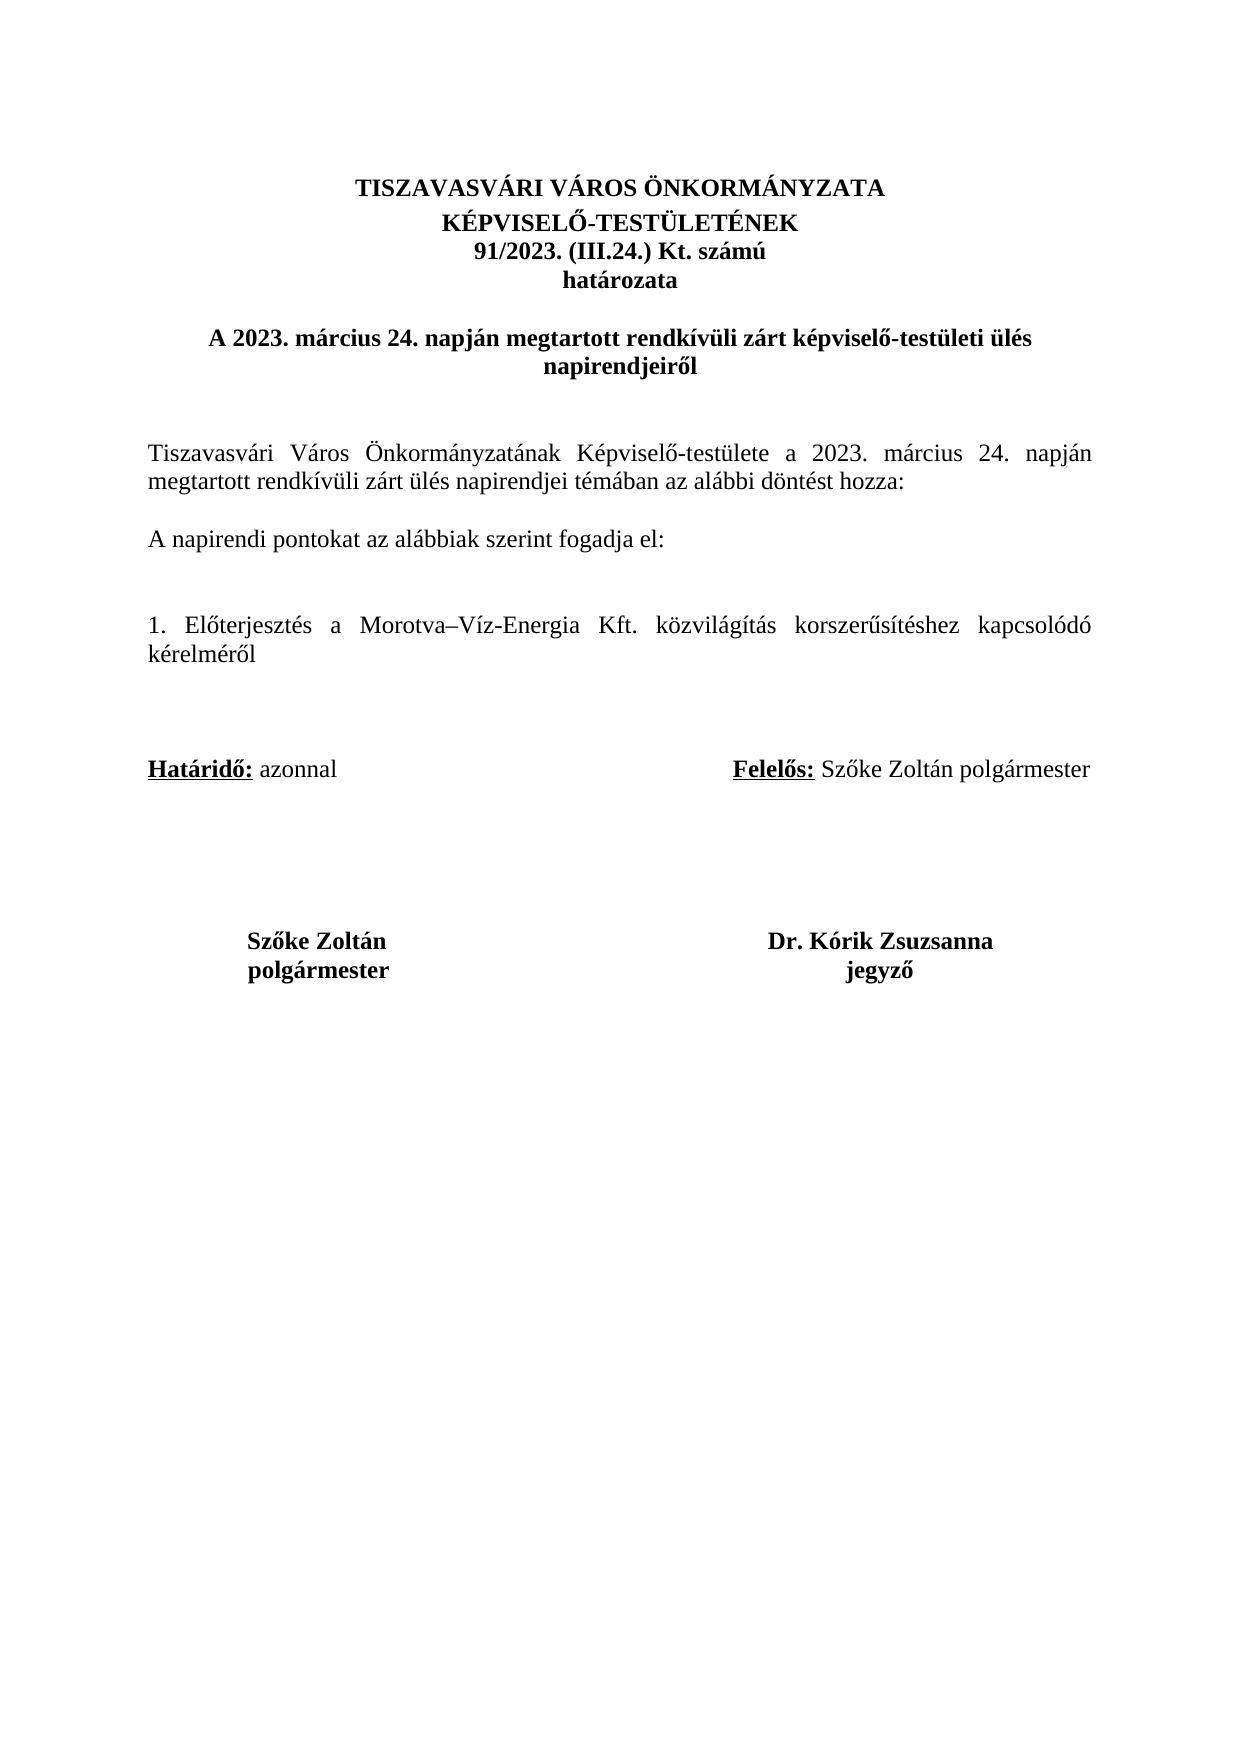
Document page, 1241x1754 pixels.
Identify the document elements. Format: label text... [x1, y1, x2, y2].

text 91/2023. (III.24.) Kt. számú [148, 236, 1093, 265]
text határozata [148, 265, 1093, 294]
text Tiszavasvári Város Önkormányzatának Képviselő-testülete a 2023. március 24. napján megtartott rendkívüli zárt ülés napirendjei témában az alábbi döntést hozza: [148, 438, 1093, 495]
text 1. Előterjesztés a Morotva–Víz-Energia Kft. közvilágítás korszerűsítéshez kapcsolódó kérelméről [148, 610, 1093, 668]
text TISZAVASVÁRI VÁROS ÖNKORMÁNYZATA [148, 173, 1093, 201]
text A napirendi pontokat az alábbiak szerint fogadja el: [148, 524, 1093, 553]
text Szőke Zoltán Dr. Kórik Zsuzsanna [148, 926, 1093, 955]
text Határidő: azonnal Felelős: Szőke Zoltán polgármester [148, 754, 1093, 783]
text KÉPVISELŐ-TESTÜLETÉNEK [148, 208, 1093, 236]
text polgármester jegyző [148, 955, 1093, 984]
text A 2023. március 24. napján megtartott rendkívüli zárt képviselő-testületi ülés napirendjeiről [148, 323, 1093, 380]
